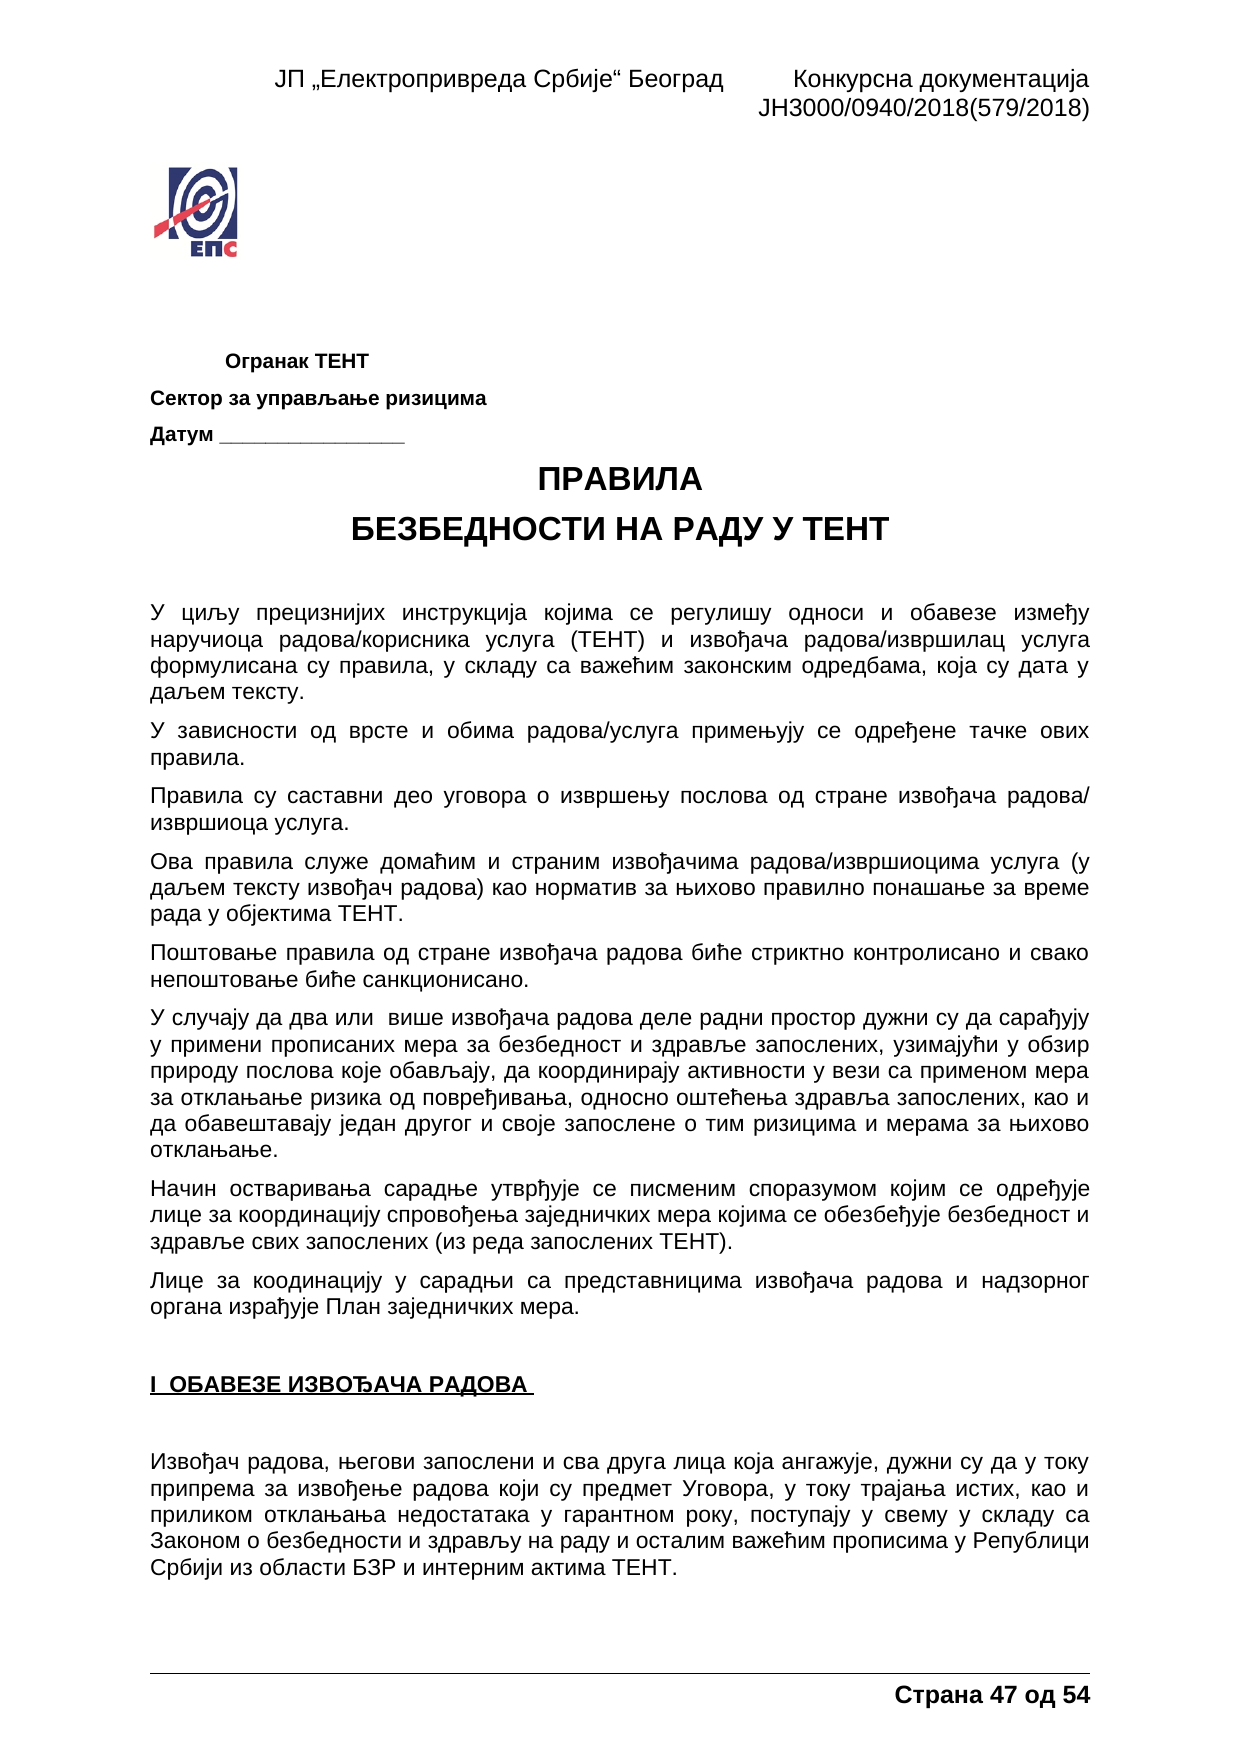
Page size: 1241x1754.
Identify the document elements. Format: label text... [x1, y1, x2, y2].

text Поштовање правила од стране извођача радова биће стриктно контролисано и свако непоштовање биће санкционисано. [150, 939, 1090, 992]
text ПРАВИЛА [150, 458, 1090, 497]
text БЕЗБЕДНОСТИ НА РАДУ У ТЕНТ [150, 509, 1090, 548]
text У случају да два или више извођача радова деле радни простор дужни су да сарађују у примeни прoписaних мeрa зa бeзбeднoст и здрaвљe зaпoслeних, узимajући у oбзир прирoду пoслoвa кoje oбaвљajу, да кooрдинирajу aктивнoсти у вeзи сa примeнoм мeрa зa oтклaњaњe ризикa oд пoврeђивaњa, oднoснo oштeћeњa здрaвљa зaпoслeних, кao и дa oбaвeштaвajу jeдaн другoг и свoje зaпoслeнe o тим ризицимa и мeрaмa зa њихoвo oтклaњaњe. [150, 1004, 1090, 1162]
text Начин остваривања сарадње утврђује се писменим споразумом којим се одрeђује лицe зa кooрдинaциjу спрoвoђeњa зajeдничких мeрa кojимa сe oбeзбeђуje бeзбeднoст и здрaвљe свих зaпoслeних (из реда запослених ТЕНТ). [150, 1175, 1090, 1254]
text Извођач радова, његови запослени и сва друга лица која ангажује, дужни су да у току припрема за извођење радова који су предмет Уговора, у току трајања истих, као и приликом отклањања недостатака у гарантном року, поступају у свему у складу са Законом о безбедности и здрављу на раду и осталим важећим прописима у Републици Србији из области БЗР и интерним актима ТЕНТ. [150, 1448, 1090, 1580]
text У циљу прецизнијих инструкција којима се регулишу односи и обавезе између наручиоца радова/корисника услуга (ТЕНТ) и извођача радова/извршилац услуга формулисана су правила, у складу са важећим законским одредбама, која су дата у даљем тексту. [150, 599, 1090, 705]
text I ОБАВЕЗЕ ИЗВОЂАЧА РАДОВА [150, 1371, 1090, 1397]
text Правила су саставни део уговора о извршењу послова од стране извођача радова/ извршиоца услуга. [150, 782, 1090, 835]
text Огранак ТЕНТ [150, 349, 1090, 373]
text Датум ________________ [150, 422, 1090, 446]
picture [150, 162, 244, 259]
text Лице за коодинацију у сарадњи са представницима извођача радова и надзорног органа израђује План заједничких мера. [150, 1267, 1090, 1319]
text У зависности од врсте и обима радова/услуга примењују се одређене тачке ових правила. [150, 717, 1090, 770]
text Сектор за управљање ризицима [150, 386, 1090, 409]
text Ова правила служе домаћим и страним извођачима радова/извршиоцима услуга (у даљем тексту извођач радова) као норматив за њихово правилно понашање за време рада у објектима ТЕНТ. [150, 848, 1090, 927]
